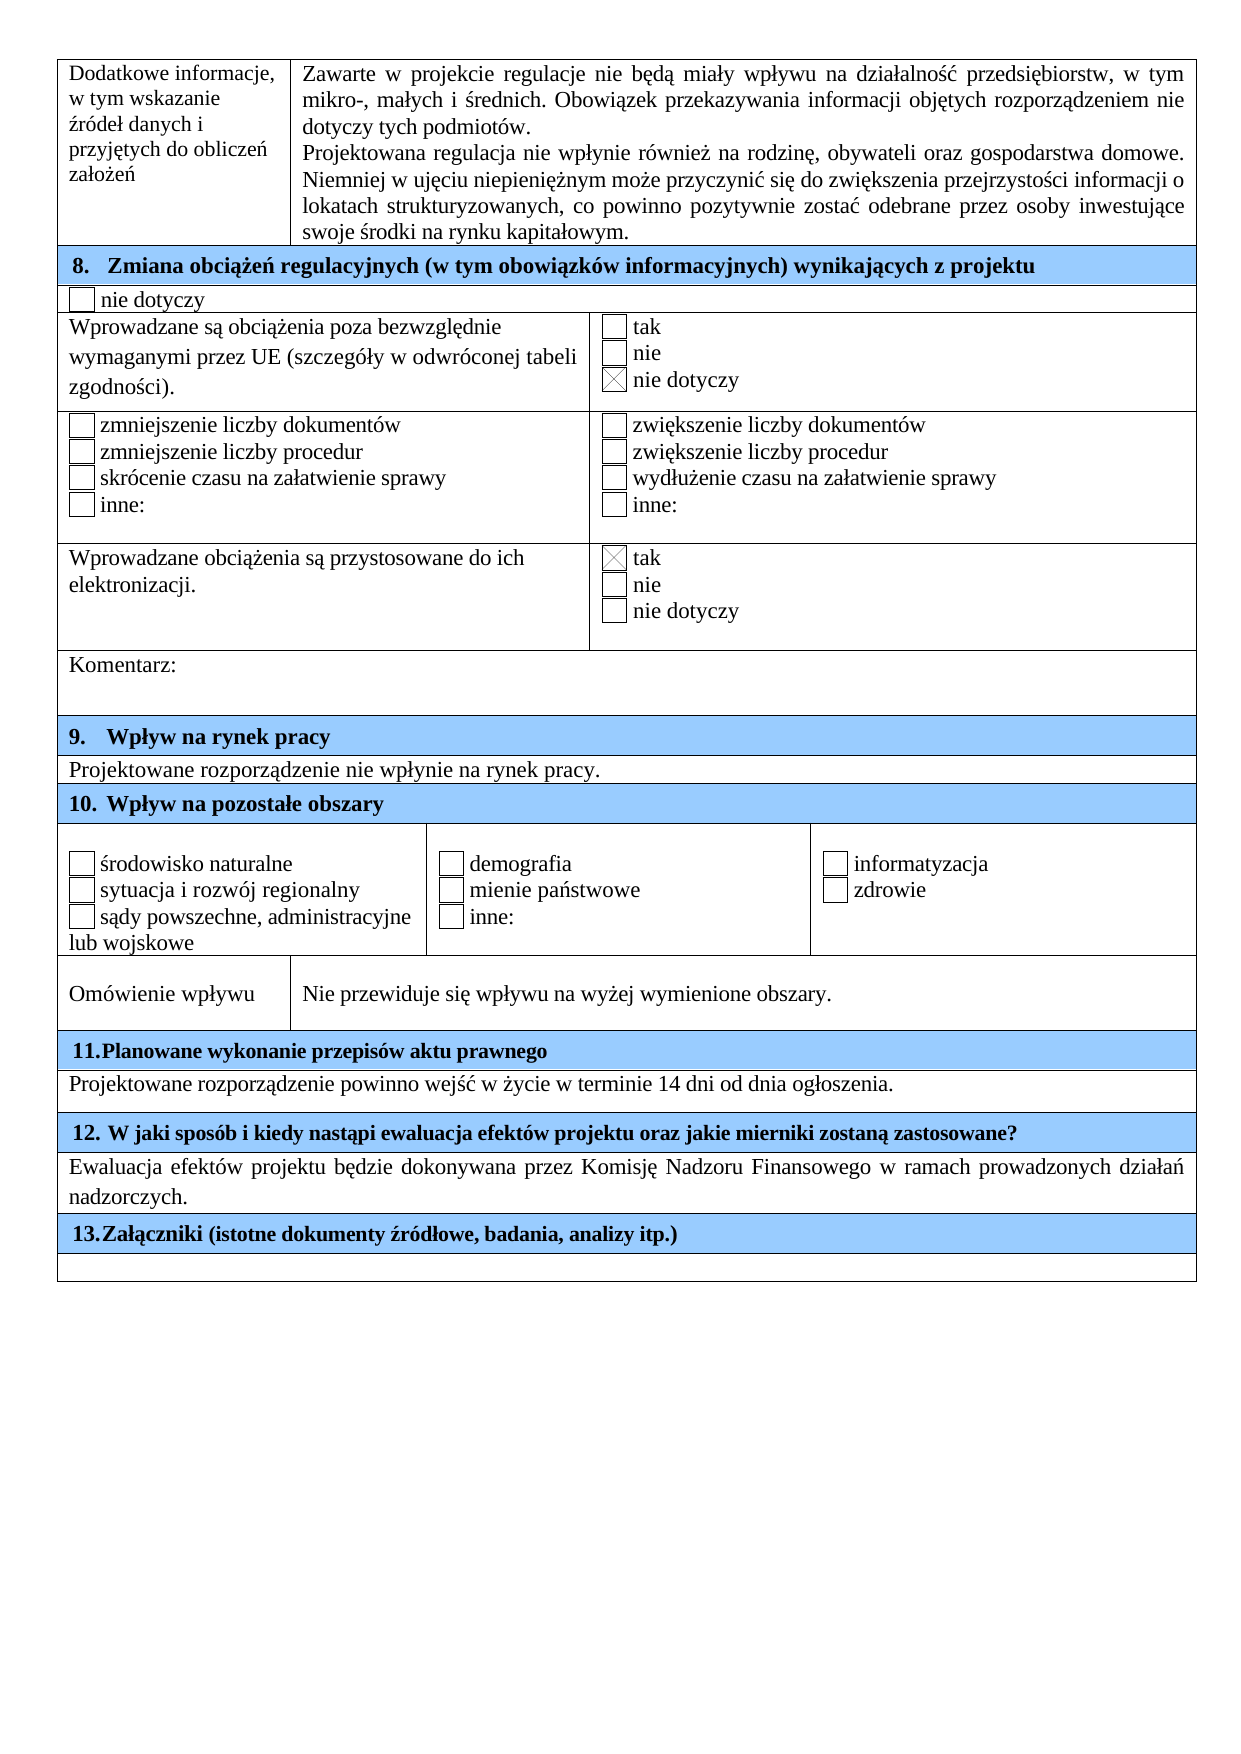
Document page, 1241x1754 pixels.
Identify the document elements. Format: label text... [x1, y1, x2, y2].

table_cell Projektowane rozporządzenie nie wpłynie na rynek pracy. [58, 756, 1196, 783]
table_cell Wprowadzane obciążenia są przystosowane do ich elektronizacji. [58, 544, 589, 650]
table_cell nie dotyczy [58, 286, 1196, 312]
table_cell zwiększenie liczby dokumentów zwiększenie liczby procedur wydłużenie czasu na załatwienie sprawy inne: [590, 412, 1196, 543]
table_cell Projektowane rozporządzenie powinno wejść w życie w terminie 14 dni od dnia ogłoszenia. [58, 1071, 1196, 1112]
table_cell Komentarz: [58, 651, 1196, 715]
table_cell Zmiana obciążeń regulacyjnych (w tym obowiązków informacyjnych) wynikających z projektu [58, 246, 1196, 284]
table_cell tak nie nie dotyczy [590, 544, 1196, 650]
table_cell tak nie nie dotyczy [590, 313, 1196, 411]
table_cell Wpływ na pozostałe obszary [58, 784, 1196, 823]
table_cell środowisko naturalne sytuacja i rozwój regionalny sądy powszechne, administracyjne lub wojskowe [58, 824, 426, 955]
table_cell Załączniki (istotne dokumenty źródłowe, badania, analizy itp.) [58, 1214, 1196, 1253]
table_cell Dodatkowe informacje, w tym wskazanie źródeł danych i przyjętych do obliczeń założeń [58, 60, 290, 245]
table_cell [58, 1254, 1196, 1281]
table_cell Zawarte w projekcie regulacje nie będą miały wpływu na działalność przedsiębiorstw, w tym mikro-, małych i średnich. Obowiązek przekazywania informacji objętych rozporządzeniem nie dotyczy tych podmiotów. Projektowana regulacja nie wpłynie również na rodzinę, obywateli oraz gospodarstwa domowe. Niemniej w ujęciu niepieniężnym może przyczynić się do zwiększenia przejrzystości informacji o lokatach strukturyzowanych, co powinno pozytywnie zostać odebrane przez osoby inwestujące swoje środki na rynku kapitałowym. [291, 60, 1196, 245]
table_cell Nie przewiduje się wpływu na wyżej wymienione obszary. [291, 956, 1196, 1029]
table_cell W jaki sposób i kiedy nastąpi ewaluacja efektów projektu oraz jakie mierniki zostaną zastosowane? [58, 1113, 1196, 1152]
table_cell Wpływ na rynek pracy [58, 716, 1196, 755]
table_cell Planowane wykonanie przepisów aktu prawnego [58, 1031, 1196, 1069]
table_cell demografia mienie państwowe inne: [427, 824, 810, 955]
table_cell Omówienie wpływu [58, 956, 290, 1029]
table_cell zmniejszenie liczby dokumentów zmniejszenie liczby procedur skrócenie czasu na załatwienie sprawy inne: [58, 412, 589, 543]
table_cell Wprowadzane są obciążenia poza bezwzględnie wymaganymi przez UE (szczegóły w odwróconej tabeli zgodności). [58, 313, 589, 411]
table_cell Ewaluacja efektów projektu będzie dokonywana przez Komisję Nadzoru Finansowego w ramach prowadzonych działań nadzorczych. [58, 1153, 1196, 1213]
table_cell informatyzacja zdrowie [811, 824, 1196, 955]
